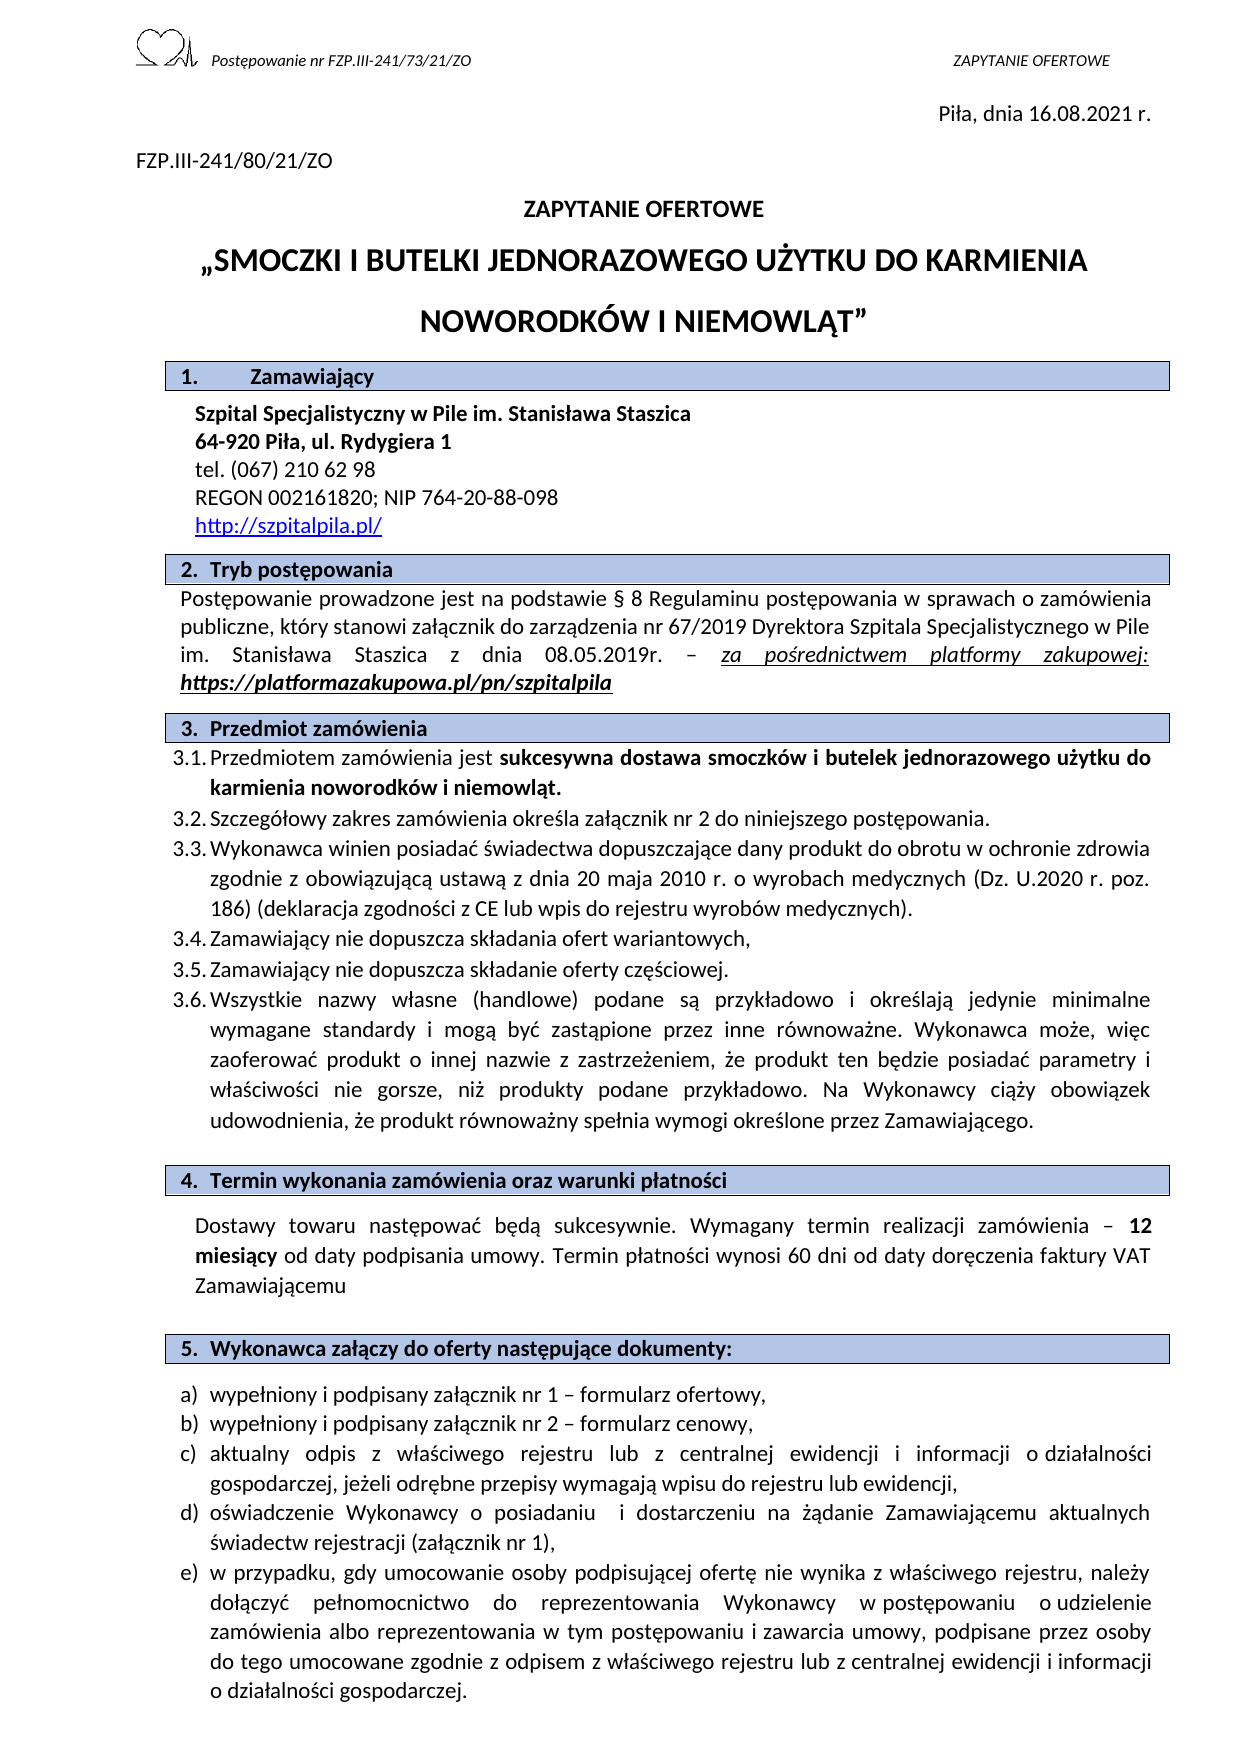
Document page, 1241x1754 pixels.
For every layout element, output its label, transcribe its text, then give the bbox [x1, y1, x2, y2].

list Wszystkie nazwy własne (handlowe) podane są przykładowo i określają jedynie minimalne wymagane standardy i mogą być zastąpione przez inne równoważne. Wykonawca może, więc zaoferować produkt o innej nazwie z zastrzeżeniem, że produkt ten będzie posiadać parametry i właściwości nie gorsze, niż produkty podane przykładowo. Na Wykonawcy ciąży obowiązek udowodnienia, że produkt równoważny spełnia wymogi określone przez Zamawiającego. [172, 985, 1152, 1134]
text Piła, dnia 16.08.2021 r. [136, 99, 1152, 127]
text tel. (067) 210 62 98 [195, 455, 1152, 483]
list Zamawiający nie dopuszcza składanie oferty częściowej. [172, 955, 1152, 983]
list wypełniony i podpisany załącznik nr 2 – formularz cenowy, [180, 1409, 1152, 1437]
list Wykonawca winien posiadać świadectwa dopuszczające dany produkt do obrotu w ochronie zdrowia zgodnie z obowiązującą ustawą z dnia 20 maja 2010 r. o wyrobach medycznych (Dz. U.2020 r. poz. 186) (deklaracja zgodności z CE lub wpis do rejestru wyrobów medycznych). [172, 834, 1152, 922]
list wypełniony i podpisany załącznik nr 1 – formularz ofertowy, [180, 1380, 1152, 1408]
table_header Przedmiot zamówienia [166, 714, 1169, 742]
list aktualny odpis z właściwego rejestru lub z centralnej ewidencji i informacji o działalności gospodarczej, jeżeli odrębne przepisy wymagają wpisu do rejestru lub ewidencji, [180, 1439, 1152, 1497]
text http://szpitalpila.pl/ [195, 511, 1152, 539]
text „SMOCZKI I BUTELKI JEDNORAZOWEGO UŻYTKU DO KARMIENIA NOWORODKÓW I NIEMOWLĄT” [136, 239, 1152, 340]
table_header Tryb postępowania [166, 555, 1169, 583]
table_header Zamawiający [166, 362, 1169, 390]
text 64-920 Piła, ul. Rydygiera 1 [195, 427, 1152, 455]
text Szpital Specjalistyczny w Pile im. Stanisława Staszica [195, 399, 1152, 427]
list oświadczenie Wykonawcy o posiadaniu i dostarczeniu na żądanie Zamawiającemu aktualnych świadectw rejestracji (załącznik nr 1), [180, 1498, 1152, 1556]
text Dostawy towaru następować będą sukcesywnie. Wymagany termin realizacji zamówienia – 12 miesiący od daty podpisania umowy. Termin płatności wynosi 60 dni od daty doręczenia faktury VAT Zamawiającemu [195, 1212, 1152, 1299]
text ZAPYTANIE OFERTOWE [136, 193, 1152, 223]
text Postępowanie prowadzone jest na podstawie § 8 Regulaminu postępowania w sprawach o zamówienia publiczne, który stanowi załącznik do zarządzenia nr 67/2019 Dyrektora Szpitala Specjalistycznego w Pile im. Stanisława Staszica z dnia 08.05.2019r. – za pośrednictwem platformy zakupowej: https://platformazakupowa.pl/pn/szpitalpila [180, 585, 1152, 697]
list Szczegółowy zakres zamówienia określa załącznik nr 2 do niniejszego postępowania. [172, 804, 1152, 832]
picture [135, 29, 199, 67]
text FZP.III-241/80/21/ZO [136, 146, 1152, 174]
list w przypadku, gdy umocowanie osoby podpisującej ofertę nie wynika z właściwego rejestru, należy dołączyć pełnomocnictwo do reprezentowania Wykonawcy w postępowaniu o udzielenie zamówienia albo reprezentowania w tym postępowaniu i zawarcia umowy, podpisane przez osoby do tego umocowane zgodnie z odpisem z właściwego rejestru lub z centralnej ewidencji i informacji o działalności gospodarczej. [180, 1558, 1152, 1705]
list Przedmiotem zamówienia jest sukcesywna dostawa smoczków i butelek jednorazowego użytku do karmienia noworodków i niemowląt. [172, 743, 1152, 802]
text REGON 002161820; NIP 764-20-88-098 [195, 483, 1152, 511]
list Zamawiający nie dopuszcza składania ofert wariantowych, [172, 924, 1152, 953]
table_header Termin wykonania zamówienia oraz warunki płatności [166, 1166, 1169, 1194]
table_header Wykonawca załączy do oferty następujące dokumenty: [166, 1335, 1169, 1363]
